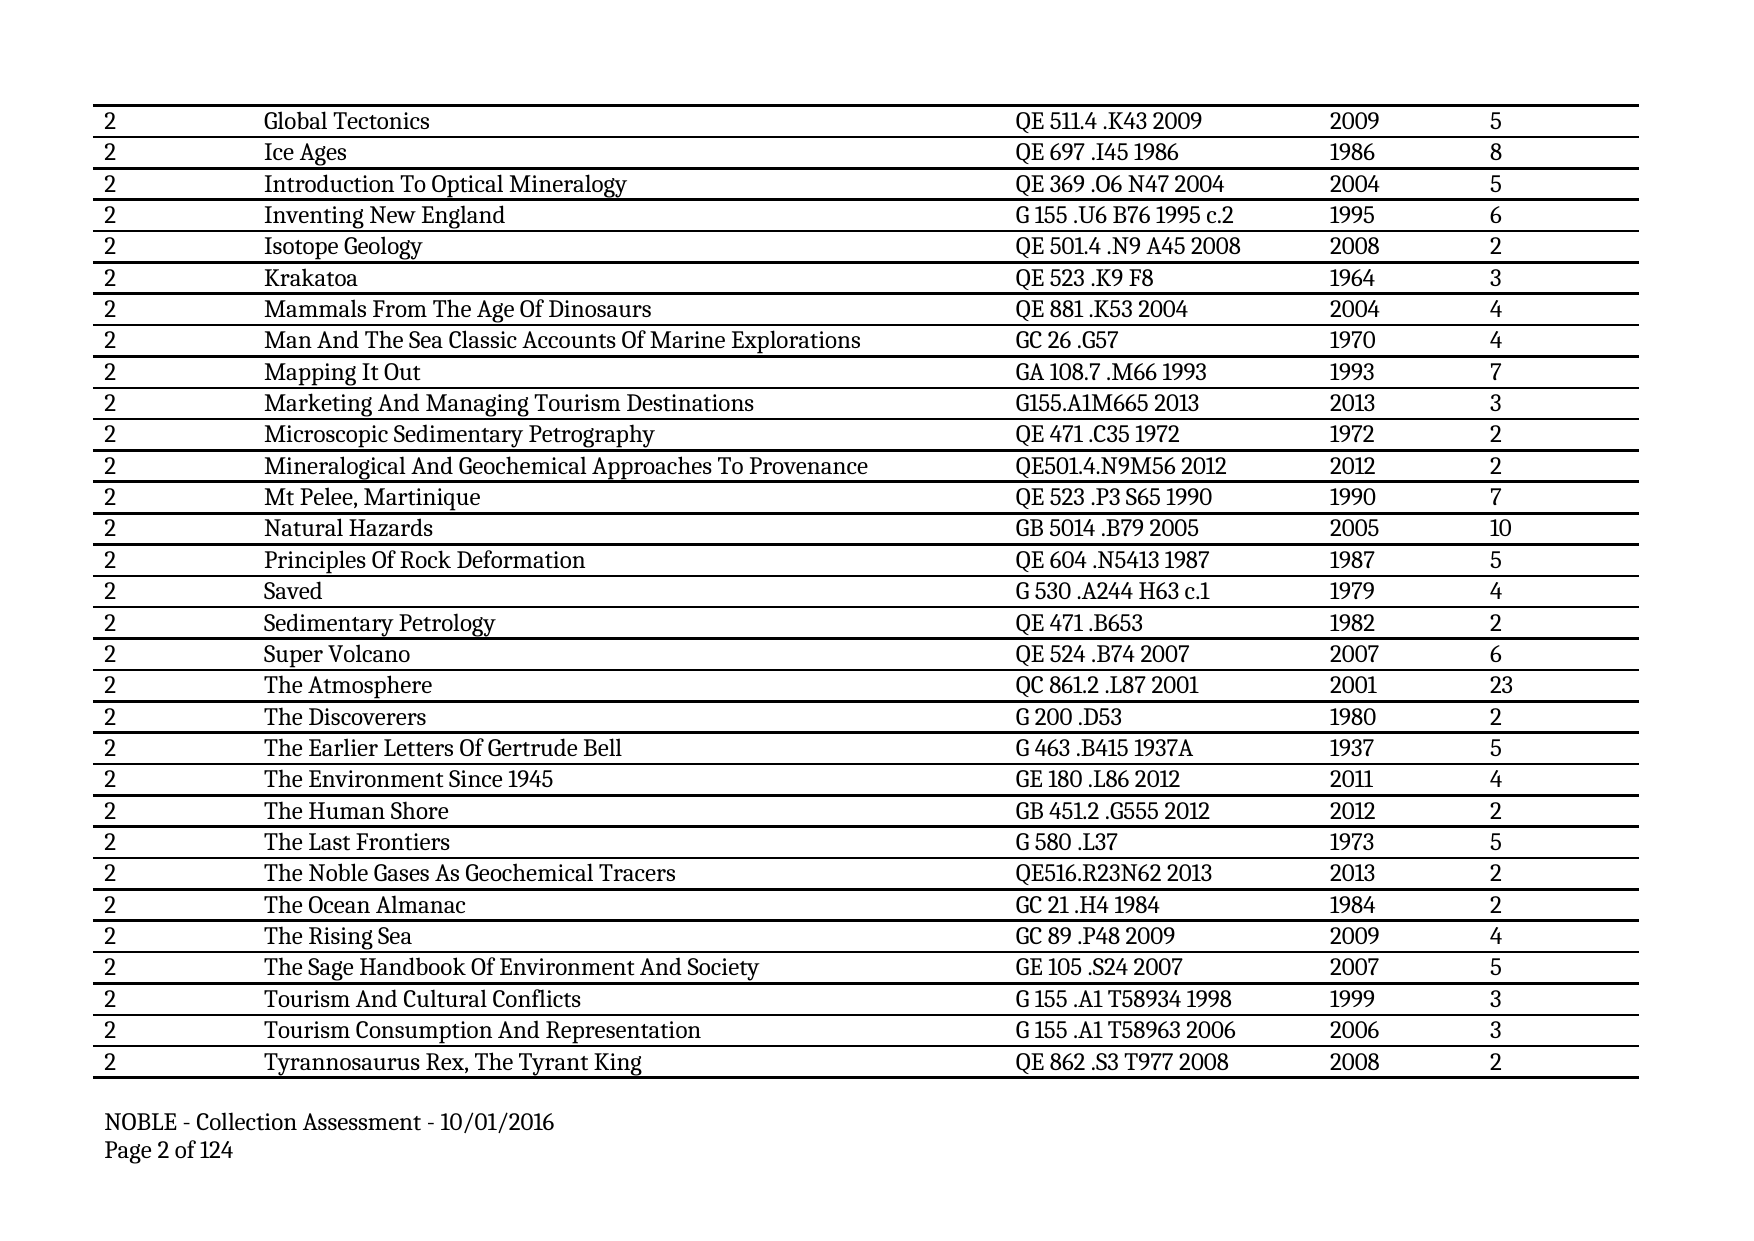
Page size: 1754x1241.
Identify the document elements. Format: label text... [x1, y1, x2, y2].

table_cell G 155 .A1 T58963 2006 [999, 1016, 1319, 1045]
table_cell 2 [93, 326, 253, 355]
table_cell 1986 [1319, 138, 1478, 167]
table_cell 1984 [1319, 891, 1478, 919]
table_cell G155.A1M665 2013 [999, 389, 1319, 418]
table_cell QE 471 .C35 1972 [999, 420, 1319, 449]
table_cell 7 [1479, 483, 1638, 512]
table_cell QE 881 .K53 2004 [999, 295, 1319, 324]
table_cell G 580 .L37 [999, 828, 1319, 857]
table_cell 2007 [1319, 953, 1478, 982]
table_cell Isotope Geology [253, 232, 999, 261]
table_cell QE 604 .N5413 1987 [999, 546, 1319, 574]
table_cell 2 [1479, 232, 1638, 261]
table_cell Man And The Sea Classic Accounts Of Marine Explorations [253, 326, 999, 355]
table_cell Microscopic Sedimentary Petrography [253, 420, 999, 449]
table_cell The Last Frontiers [253, 828, 999, 857]
table_cell Principles Of Rock Deformation [253, 546, 999, 574]
table_cell Ice Ages [253, 138, 999, 167]
table_cell GB 451.2 .G555 2012 [999, 797, 1319, 825]
table_cell 1973 [1319, 828, 1478, 857]
table_cell The Human Shore [253, 797, 999, 825]
table_cell 7 [1479, 358, 1638, 386]
table_cell Natural Hazards [253, 515, 999, 543]
table_cell 1964 [1319, 264, 1478, 292]
table_cell The Rising Sea [253, 922, 999, 951]
table_cell GE 180 .L86 2012 [999, 765, 1319, 794]
table_cell QE 524 .B74 2007 [999, 640, 1319, 668]
table_cell 2 [1479, 1047, 1638, 1076]
table_cell 2 [93, 1047, 253, 1076]
table_cell 1982 [1319, 608, 1478, 637]
table_cell 2 [93, 797, 253, 825]
table_cell 2 [93, 922, 253, 951]
table_cell Mt Pelee, Martinique [253, 483, 999, 512]
table_cell 2 [93, 420, 253, 449]
table_cell 4 [1479, 577, 1638, 606]
table_cell Mammals From The Age Of Dinosaurs [253, 295, 999, 324]
table_cell Tourism Consumption And Representation [253, 1016, 999, 1045]
table_cell 2 [93, 483, 253, 512]
table_cell 2009 [1319, 107, 1478, 136]
table_cell QC 861.2 .L87 2001 [999, 671, 1319, 700]
table_cell QE 697 .I45 1986 [999, 138, 1319, 167]
table_cell The Atmosphere [253, 671, 999, 700]
table_cell 1979 [1319, 577, 1478, 606]
table_cell 2013 [1319, 389, 1478, 418]
table_cell 2 [93, 201, 253, 229]
table_cell 2 [93, 138, 253, 167]
table_cell 2 [93, 859, 253, 888]
table_cell 2 [93, 295, 253, 324]
table_cell 5 [1479, 828, 1638, 857]
table_cell 2 [93, 734, 253, 763]
table_cell 2 [93, 389, 253, 418]
table_cell The Discoverers [253, 703, 999, 731]
table_cell 2 [93, 232, 253, 261]
table_cell 2 [93, 671, 253, 700]
table_cell 6 [1479, 640, 1638, 668]
table_cell 2001 [1319, 671, 1478, 700]
table_cell The Noble Gases As Geochemical Tracers [253, 859, 999, 888]
table_cell 1990 [1319, 483, 1478, 512]
table_cell GC 26 .G57 [999, 326, 1319, 355]
table_cell The Earlier Letters Of Gertrude Bell [253, 734, 999, 763]
table_cell 2 [93, 1016, 253, 1045]
table_cell 1970 [1319, 326, 1478, 355]
table_cell 2 [93, 891, 253, 919]
table_cell 2 [93, 953, 253, 982]
table_cell 2 [93, 577, 253, 606]
table_cell GC 89 .P48 2009 [999, 922, 1319, 951]
table_cell 5 [1479, 107, 1638, 136]
table_cell G 530 .A244 H63 c.1 [999, 577, 1319, 606]
table_cell 2012 [1319, 797, 1478, 825]
table_cell G 200 .D53 [999, 703, 1319, 731]
table_cell Sedimentary Petrology [253, 608, 999, 637]
table_cell 5 [1479, 546, 1638, 574]
table_cell 3 [1479, 264, 1638, 292]
table_cell 5 [1479, 734, 1638, 763]
table_cell 2008 [1319, 1047, 1478, 1076]
table_cell 23 [1479, 671, 1638, 700]
table_cell 4 [1479, 326, 1638, 355]
table_cell 2 [93, 546, 253, 574]
table_cell QE 501.4 .N9 A45 2008 [999, 232, 1319, 261]
table_cell 2 [93, 452, 253, 480]
table_cell G 155 .U6 B76 1995 c.2 [999, 201, 1319, 229]
table_cell 1937 [1319, 734, 1478, 763]
table_cell 2 [93, 515, 253, 543]
table_cell GA 108.7 .M66 1993 [999, 358, 1319, 386]
table_cell QE516.R23N62 2013 [999, 859, 1319, 888]
table_cell 2 [1479, 891, 1638, 919]
table_cell QE 523 .P3 S65 1990 [999, 483, 1319, 512]
table_cell GB 5014 .B79 2005 [999, 515, 1319, 543]
table_cell 1980 [1319, 703, 1478, 731]
table_cell 2 [93, 107, 253, 136]
table_cell 2004 [1319, 170, 1478, 198]
table_cell 1993 [1319, 358, 1478, 386]
table_cell 2008 [1319, 232, 1478, 261]
table_cell 2012 [1319, 452, 1478, 480]
table_cell QE 471 .B653 [999, 608, 1319, 637]
table_cell G 463 .B415 1937A [999, 734, 1319, 763]
table_cell 4 [1479, 922, 1638, 951]
table_cell QE 523 .K9 F8 [999, 264, 1319, 292]
table_cell 4 [1479, 765, 1638, 794]
table_cell 2 [1479, 452, 1638, 480]
table_cell Super Volcano [253, 640, 999, 668]
table_cell 2 [93, 828, 253, 857]
table_cell 2 [93, 608, 253, 637]
table_cell 2 [93, 358, 253, 386]
table_cell 2011 [1319, 765, 1478, 794]
table_cell 1995 [1319, 201, 1478, 229]
table_cell 6 [1479, 201, 1638, 229]
table_cell 10 [1479, 515, 1638, 543]
table_cell 2 [1479, 608, 1638, 637]
table_cell 2006 [1319, 1016, 1478, 1045]
table_cell QE 511.4 .K43 2009 [999, 107, 1319, 136]
table_cell Inventing New England [253, 201, 999, 229]
table_cell 1987 [1319, 546, 1478, 574]
table_cell Mineralogical And Geochemical Approaches To Provenance [253, 452, 999, 480]
table_cell 1972 [1319, 420, 1478, 449]
table_cell 4 [1479, 295, 1638, 324]
table_cell 5 [1479, 953, 1638, 982]
table_cell GE 105 .S24 2007 [999, 953, 1319, 982]
table_cell 3 [1479, 389, 1638, 418]
table_cell QE501.4.N9M56 2012 [999, 452, 1319, 480]
table_cell 2 [93, 640, 253, 668]
table_cell 2004 [1319, 295, 1478, 324]
table_cell Krakatoa [253, 264, 999, 292]
table_cell Global Tectonics [253, 107, 999, 136]
table_cell Tyrannosaurus Rex, The Tyrant King [253, 1047, 999, 1076]
table_cell Mapping It Out [253, 358, 999, 386]
table_cell 2005 [1319, 515, 1478, 543]
table_cell 2 [93, 170, 253, 198]
table_cell 2 [93, 765, 253, 794]
table_cell QE 862 .S3 T977 2008 [999, 1047, 1319, 1076]
table_cell 2 [1479, 797, 1638, 825]
table_cell Saved [253, 577, 999, 606]
table_cell QE 369 .O6 N47 2004 [999, 170, 1319, 198]
table_cell 2013 [1319, 859, 1478, 888]
table_cell The Environment Since 1945 [253, 765, 999, 794]
table_cell 3 [1479, 985, 1638, 1013]
table_cell 2 [1479, 859, 1638, 888]
table_cell 2 [93, 264, 253, 292]
table_cell 1999 [1319, 985, 1478, 1013]
table_cell 2009 [1319, 922, 1478, 951]
table_cell 5 [1479, 170, 1638, 198]
table_cell Introduction To Optical Mineralogy [253, 170, 999, 198]
table_cell 8 [1479, 138, 1638, 167]
table_cell G 155 .A1 T58934 1998 [999, 985, 1319, 1013]
table_cell The Sage Handbook Of Environment And Society [253, 953, 999, 982]
table_cell GC 21 .H4 1984 [999, 891, 1319, 919]
table_cell 2 [93, 985, 253, 1013]
table_cell 2 [93, 703, 253, 731]
table_cell 2 [1479, 703, 1638, 731]
table_cell Marketing And Managing Tourism Destinations [253, 389, 999, 418]
table_cell 3 [1479, 1016, 1638, 1045]
table_cell The Ocean Almanac [253, 891, 999, 919]
table_cell 2007 [1319, 640, 1478, 668]
table_cell 2 [1479, 420, 1638, 449]
table_cell Tourism And Cultural Conflicts [253, 985, 999, 1013]
